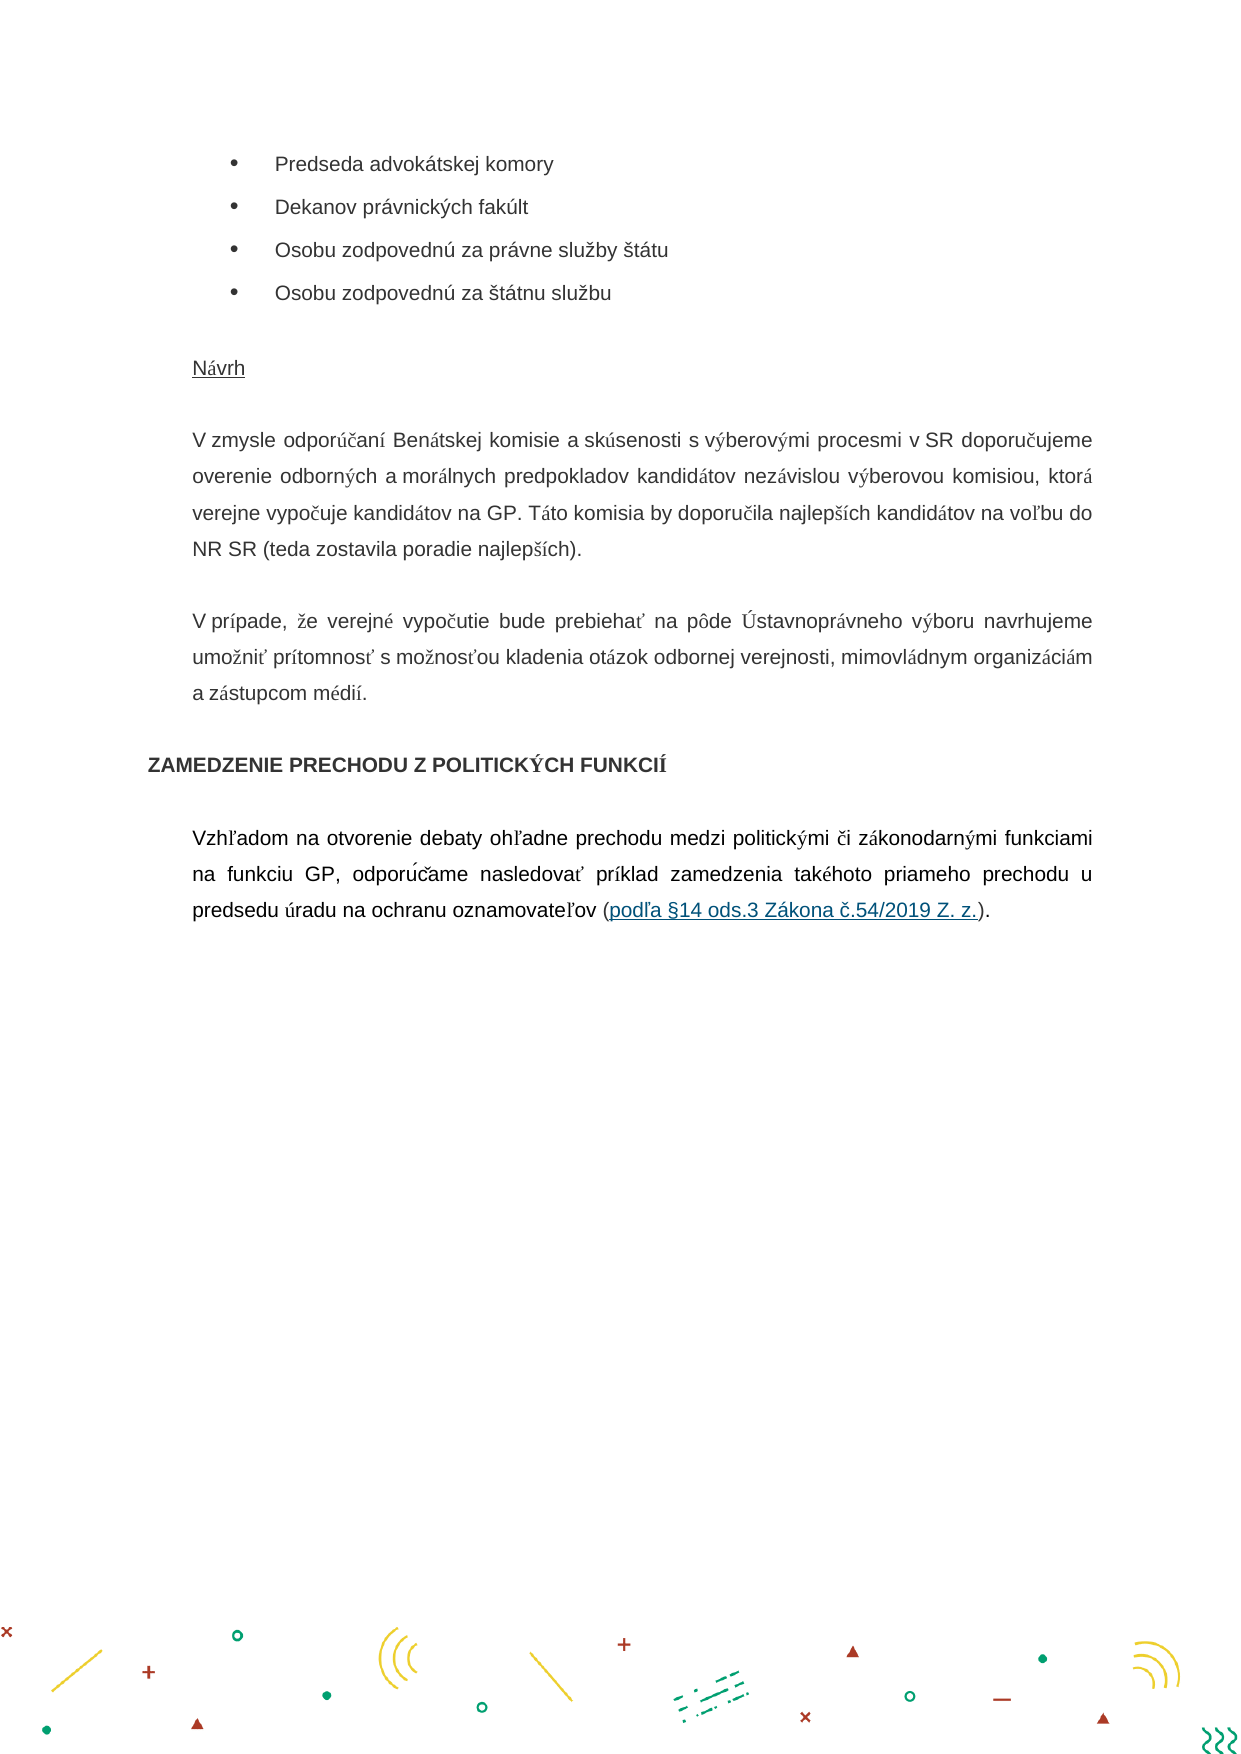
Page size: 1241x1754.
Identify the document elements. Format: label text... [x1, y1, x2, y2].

list Dekanov právnických fakúlt [229, 191, 1093, 219]
picture [1, 1627, 1238, 1754]
text V prípade, že verejné vypočutie bude prebiehať na pôde Ústavnoprávneho výboru navrhujeme umožniť prítomnosť s možnosťou kladenia otázok odbornej verejnosti, mimovládnym organizáciám a zástupcom médií. [192, 609, 1093, 705]
text Návrh [192, 356, 1093, 380]
list Osobu zodpovednú za právne služby štátu [229, 234, 1093, 263]
text Vzhľadom na otvorenie debaty ohľadne prechodu medzi politickými či zákonodarnými funkciami na funkciu GP, odporúčame nasledovať príklad zamedzenia takéhoto priameho prechodu u predsedu úradu na ochranu oznamovateľov (podľa §14 ods.3 Zákona č.54/2019 Z. z.). [192, 826, 1093, 922]
list Predseda advokátskej komory [229, 148, 1093, 176]
text ZAMEDZENIE PRECHODU Z POLITICKÝCH FUNKCIÍ [148, 753, 1093, 777]
text V zmysle odporúčaní Benátskej komisie a skúsenosti s výberovými procesmi v SR doporučujeme overenie odborných a morálnych predpokladov kandidátov nezávislou výberovou komisiou, ktorá verejne vypočuje kandidátov na GP. Táto komisia by doporučila najlepších kandidátov na voľbu do NR SR (teda zostavila poradie najlepších). [192, 428, 1093, 561]
list Osobu zodpovednú za štátnu službu [229, 277, 1093, 306]
